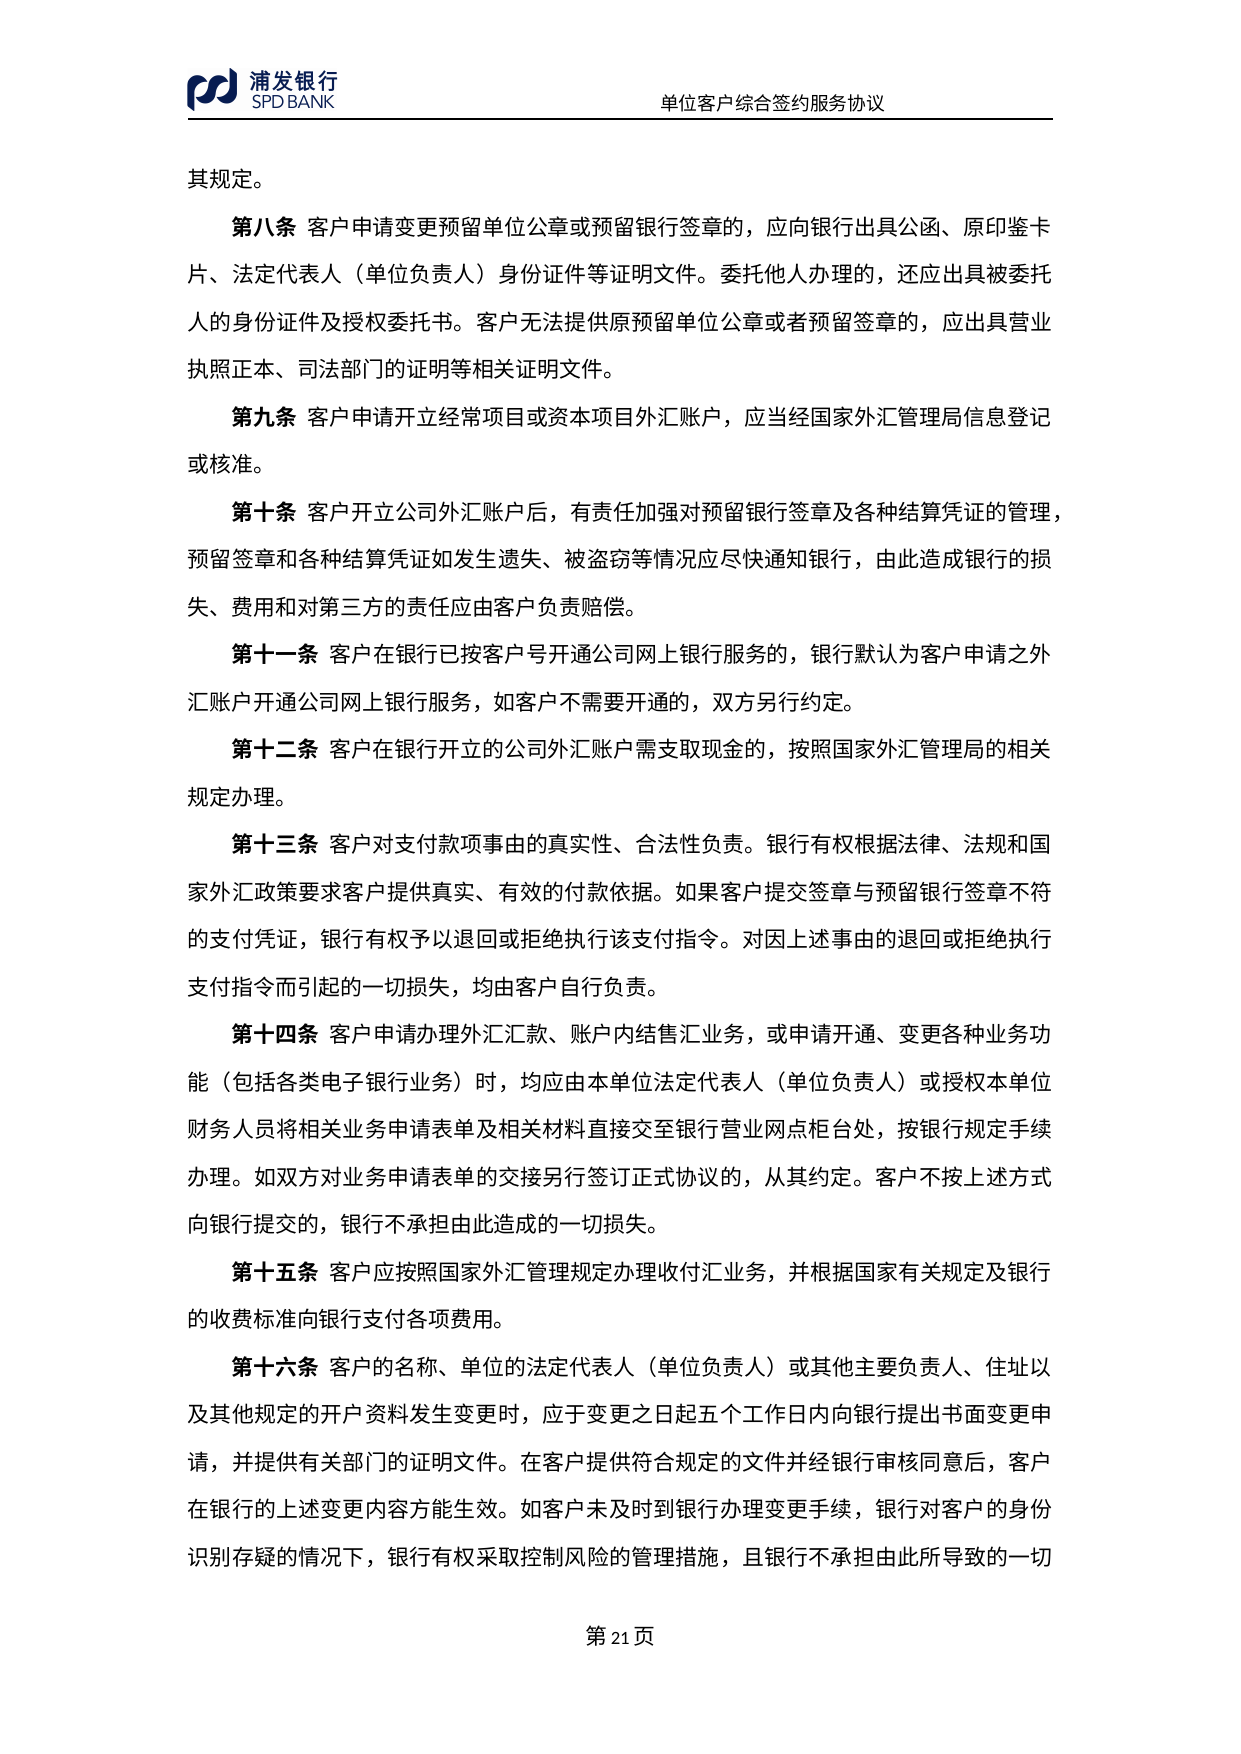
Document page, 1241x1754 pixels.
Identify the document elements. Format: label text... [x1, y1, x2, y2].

text 第十四条 客户申请办理外汇汇款、账户内结售汇业务，或申请开通、变更各种业务功能（包括各类电子银行业务）时，均应由本单位法定代表人（单位负责人）或授权本单位财务人员将相关业务申请表单及相关材料直接交至银行营业网点柜台处，按银行规定手续办理。如双方对业务申请表单的交接另行签订正式协议的，从其约定。客户不按上述方式向银行提交的，银行不承担由此造成的一切损失。 [187, 1017, 1053, 1239]
picture [187, 68, 338, 111]
text 第十二条 客户在银行开立的公司外汇账户需支取现金的，按照国家外汇管理局的相关规定办理。 [187, 732, 1053, 811]
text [187, 1349, 1053, 1571]
text 第八条 客户申请变更预留单位公章或预留银行签章的，应向银行出具公函、原印鉴卡片、法定代表人（单位负责人）身份证件等证明文件。委托他人办理的，还应出具被委托人的身份证件及授权委托书。客户无法提供原预留单位公章或者预留签章的，应出具营业执照正本、司法部门的证明等相关证明文件。 [187, 209, 1053, 384]
text 第十条 客户开立公司外汇账户后，有责任加强对预留银行签章及各种结算凭证的管理，预留签章和各种结算凭证如发生遗失、被盗窃等情况应尽快通知银行，由此造成银行的损失、费用和对第三方的责任应由客户负责赔偿。 [187, 494, 1053, 621]
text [187, 162, 1053, 194]
text 第十五条 客户应按照国家外汇管理规定办理收付汇业务，并根据国家有关规定及银行的收费标准向银行支付各项费用。 [187, 1254, 1053, 1334]
text 第九条 客户申请开立经常项目或资本项目外汇账户，应当经国家外汇管理局信息登记或核准。 [187, 399, 1053, 479]
text 第十三条 客户对支付款项事由的真实性、合法性负责。银行有权根据法律、法规和国家外汇政策要求客户提供真实、有效的付款依据。如果客户提交签章与预留银行签章不符的支付凭证，银行有权予以退回或拒绝执行该支付指令。对因上述事由的退回或拒绝执行支付指令而引起的一切损失，均由客户自行负责。 [187, 827, 1053, 1001]
text 第十一条 客户在银行已按客户号开通公司网上银行服务的，银行默认为客户申请之外汇账户开通公司网上银行服务，如客户不需要开通的，双方另行约定。 [187, 637, 1053, 716]
